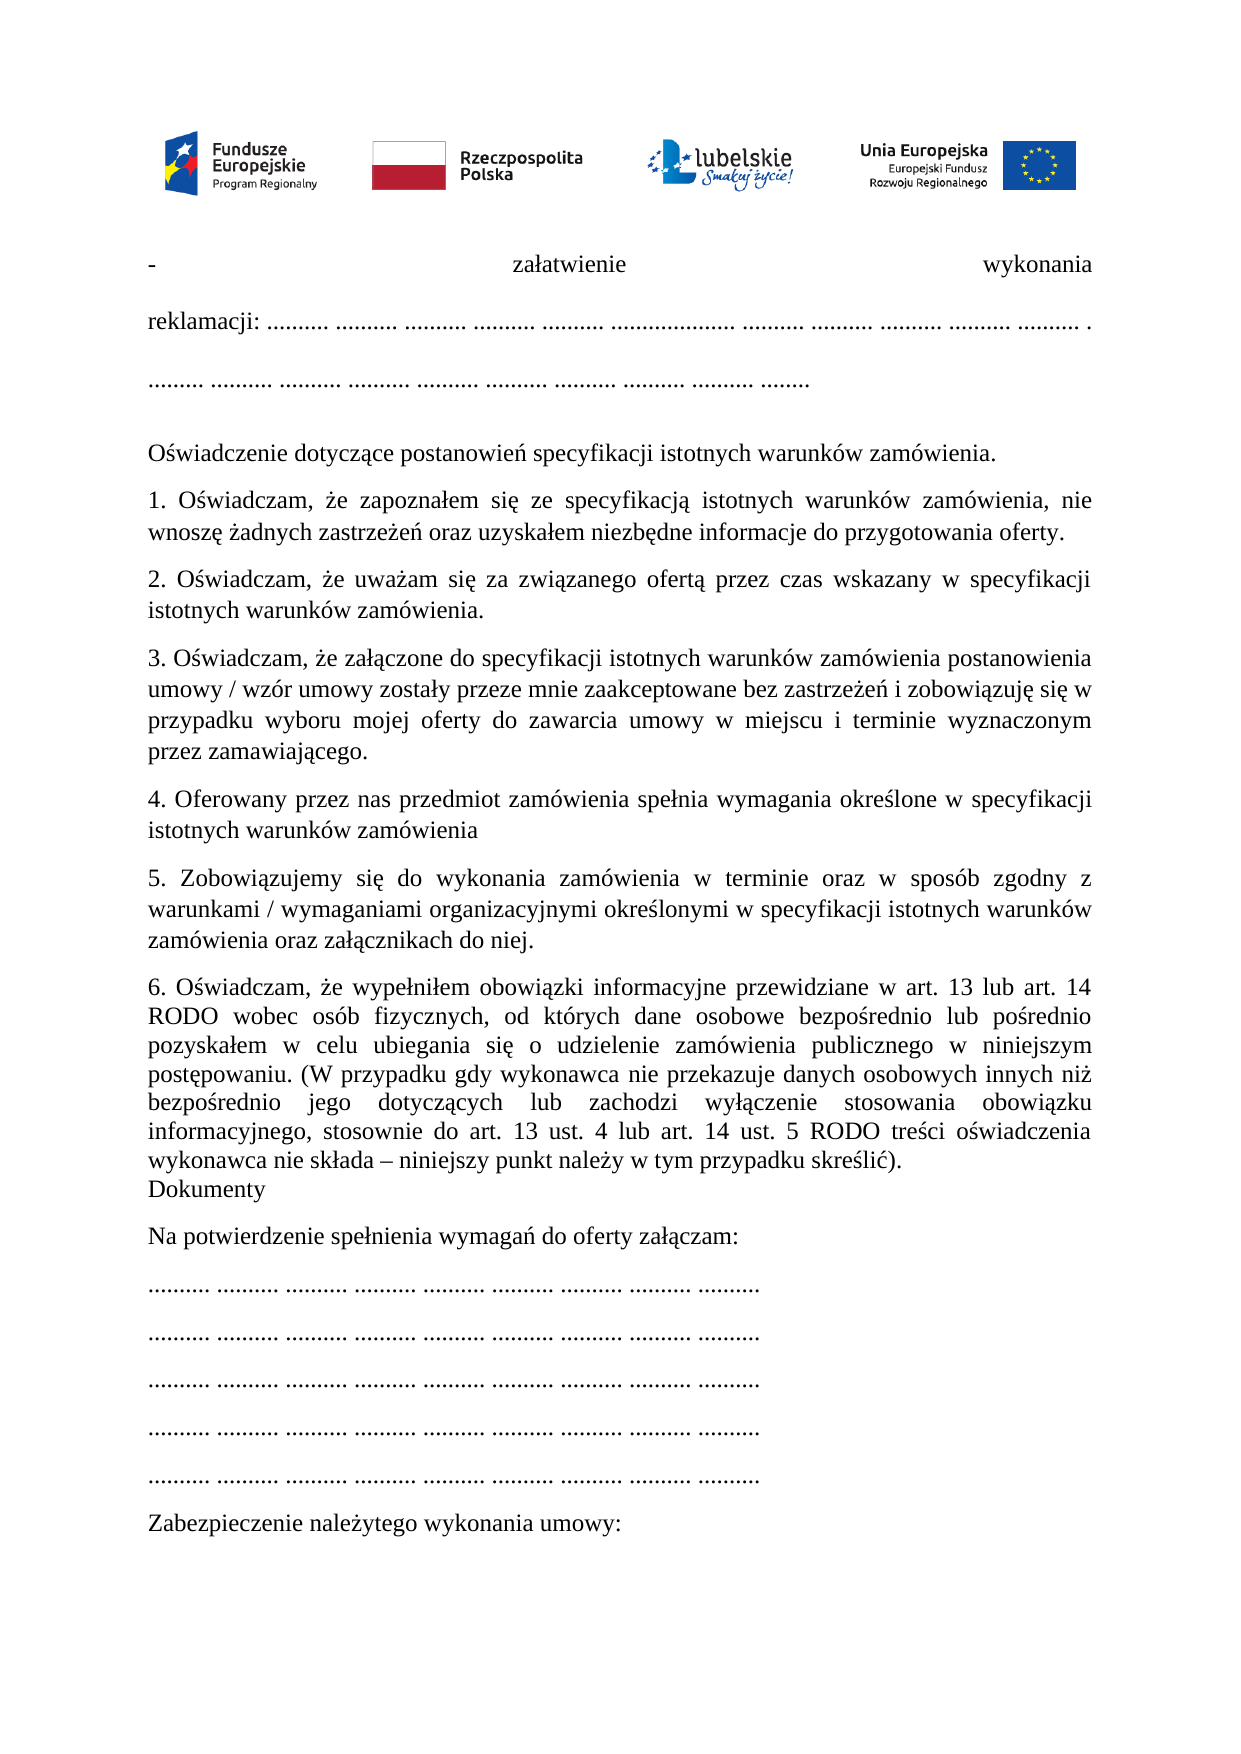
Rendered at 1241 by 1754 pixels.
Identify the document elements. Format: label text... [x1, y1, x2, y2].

text .......... .......... .......... .......... .......... .......... .......... .......... .......... [148, 1412, 1093, 1441]
text .......... .......... .......... .......... .......... .......... .......... .......... .......... [148, 1460, 1093, 1489]
text 4. Oferowany przez nas przedmiot zamówienia spełnia wymagania określone w specyfikacji istotnych warunków zamówienia [148, 784, 1093, 844]
text Zabezpieczenie należytego wykonania umowy: [148, 1508, 1093, 1536]
text 1. Oświadczam, że zapoznałem się ze specyfikacją istotnych warunków zamówienia, nie wnoszę żadnych zastrzeżeń oraz uzyskałem niezbędne informacje do przygotowania oferty. [148, 486, 1093, 545]
picture [147, 73, 1092, 249]
text Dokumenty [148, 1174, 1093, 1202]
text Oświadczenie dotyczące postanowień specyfikacji istotnych warunków zamówienia. [148, 438, 1093, 467]
text Na potwierdzenie spełnienia wymagań do oferty załączam: [148, 1221, 1093, 1250]
text 6. Oświadczam, że wypełniłem obowiązki informacyjne przewidziane w art. 13 lub art. 14 RODO wobec osób fizycznych, od których dane osobowe bezpośrednio lub pośrednio pozyskałem w celu ubiegania się o udzielenie zamówienia publicznego w niniejszym postępowaniu. (W przypadku gdy wykonawca nie przekazuje danych osobowych innych niż bezpośrednio jego dotyczących lub zachodzi wyłączenie stosowania obowiązku informacyjnego, stosownie do art. 13 ust. 4 lub art. 14 ust. 5 RODO treści oświadczenia wykonawca nie składa – niniejszy punkt należy w tym przypadku skreślić). [148, 972, 1093, 1174]
text 5. Zobowiązujemy się do wykonania zamówienia w terminie oraz w sposób zgodny z warunkami / wymaganiami organizacyjnymi określonymi w specyfikacji istotnych warunków zamówienia oraz załącznikach do niej. [148, 863, 1093, 953]
text - załatwienie wykonania reklamacji: .......... .......... .......... .......... .......... .................... .......... .......... .......... .......... .......... .......... .......... .......... .......... .......... .......... .......... .......... .......... ........ [148, 249, 1093, 392]
text .......... .......... .......... .......... .......... .......... .......... .......... .......... [148, 1364, 1093, 1393]
text .......... .......... .......... .......... .......... .......... .......... .......... .......... [148, 1317, 1093, 1346]
text .......... .......... .......... .......... .......... .......... .......... .......... .......... [148, 1269, 1093, 1298]
text 3. Oświadczam, że załączone do specyfikacji istotnych warunków zamówienia postanowienia umowy / wzór umowy zostały przeze mnie zaakceptowane bez zastrzeżeń i zobowiązuję się w przypadku wyboru mojej oferty do zawarcia umowy w miejscu i terminie wyznaczonym przez zamawiającego. [148, 643, 1093, 765]
text 2. Oświadczam, że uważam się za związanego ofertą przez czas wskazany w specyfikacji istotnych warunków zamówienia. [148, 564, 1093, 624]
